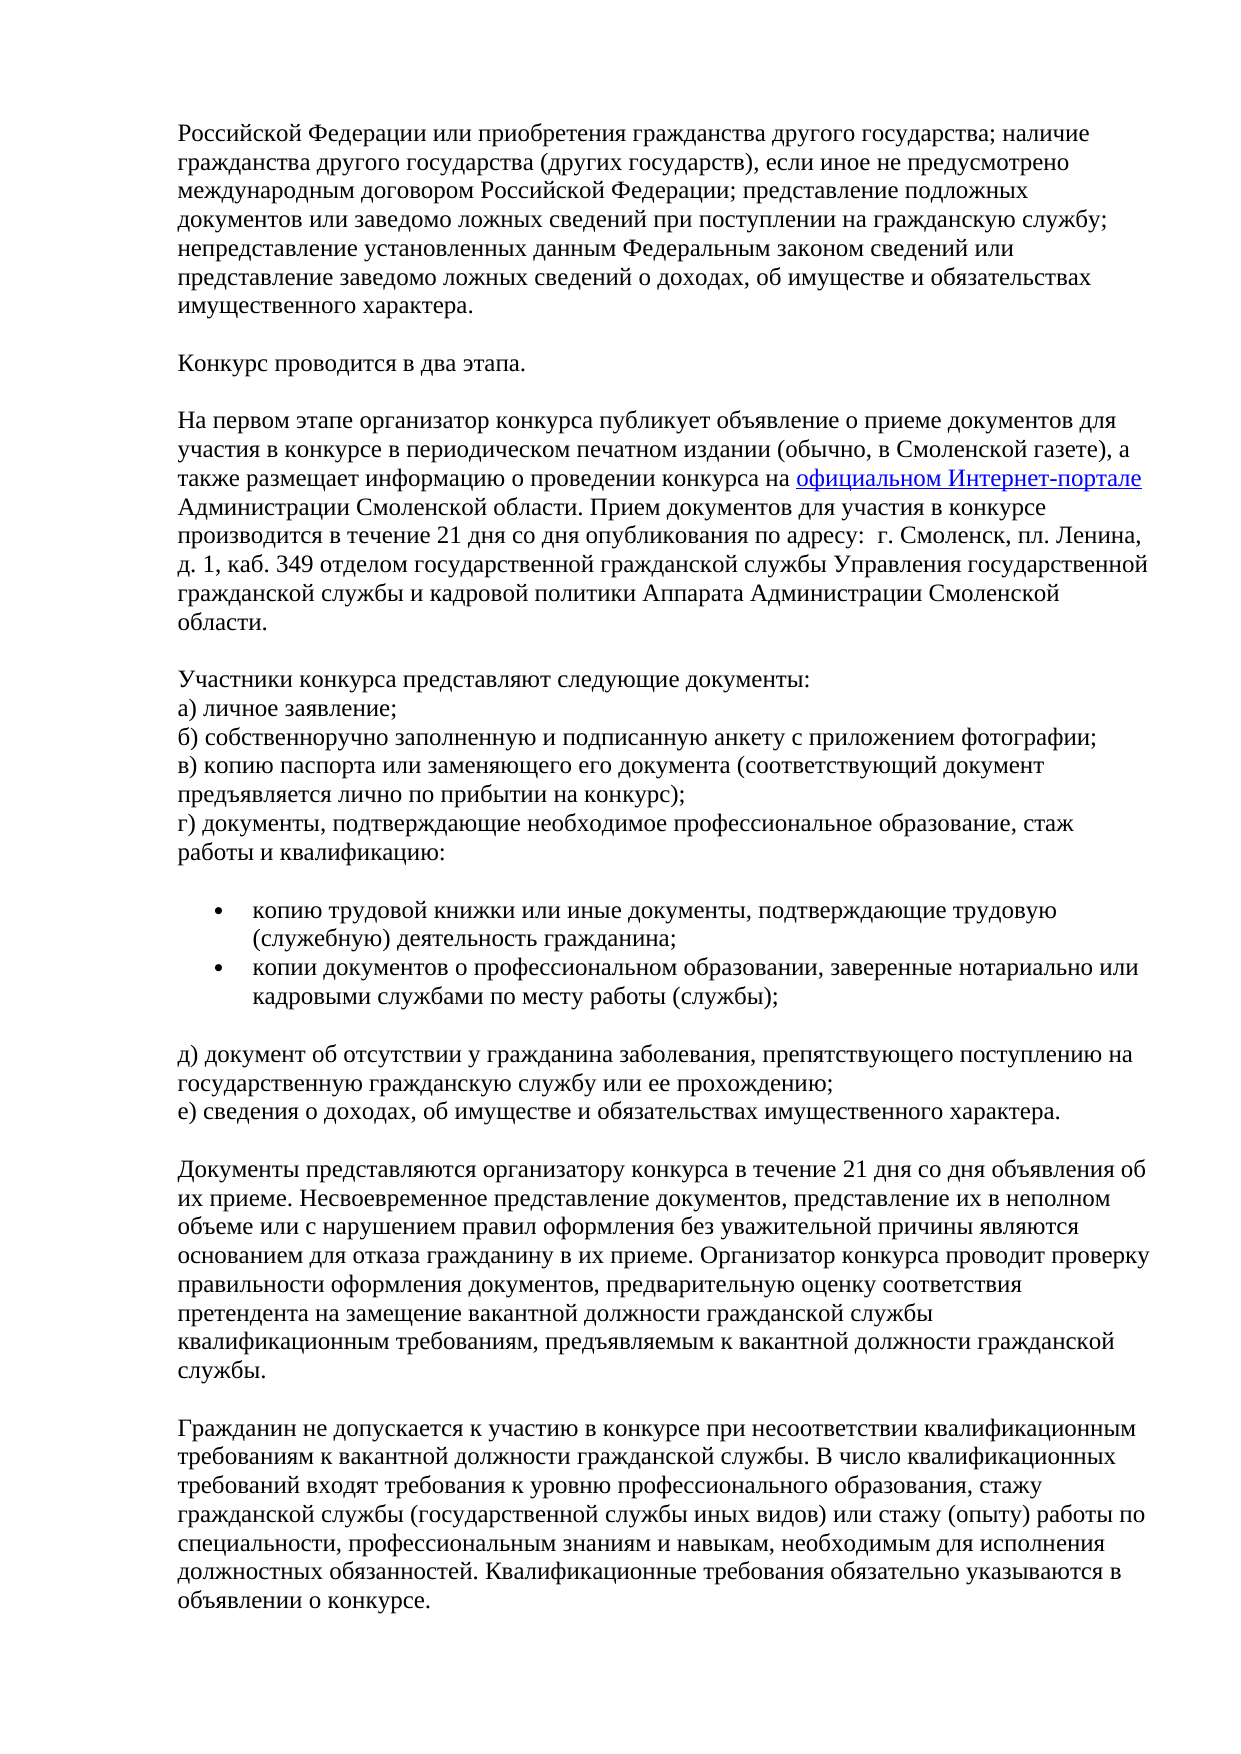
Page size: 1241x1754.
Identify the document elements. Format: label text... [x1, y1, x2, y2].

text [177, 118, 1152, 866]
list копию трудовой книжки или иные документы, подтверждающие трудовую (служебную) деятельность гражданина; [215, 895, 1152, 952]
list копии документов о профессиональном образовании, заверенные нотариально или кадровыми службами по месту работы (службы); [215, 952, 1152, 1010]
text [177, 1039, 1152, 1614]
